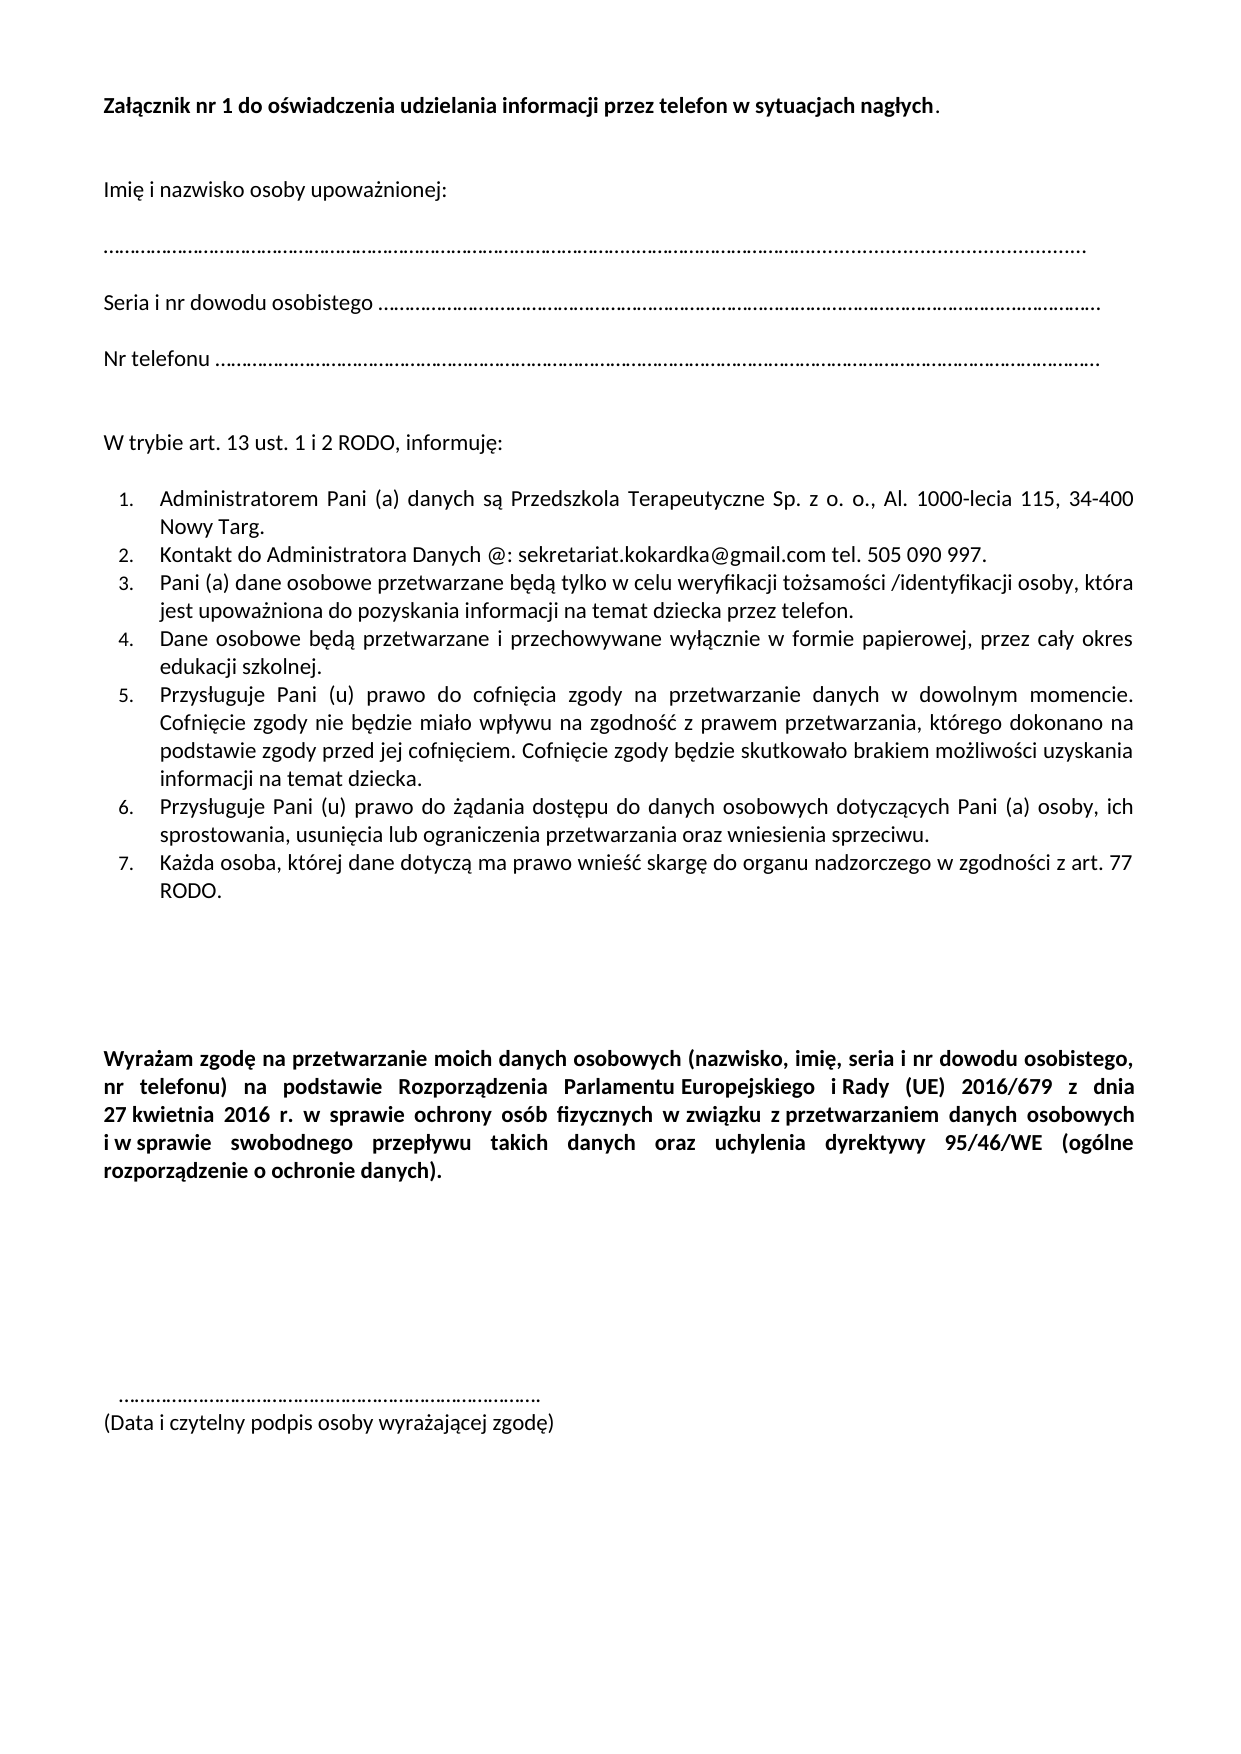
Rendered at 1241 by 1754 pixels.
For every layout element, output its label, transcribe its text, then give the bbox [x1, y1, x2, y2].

list Przysługuje Pani (u) prawo do żądania dostępu do danych osobowych dotyczących Pani (a) osoby, ich sprostowania, usunięcia lub ograniczenia przetwarzania oraz wniesienia sprzeciwu. [118, 792, 1135, 848]
list Pani (a) dane osobowe przetwarzane będą tylko w celu weryfikacji tożsamości /identyfikacji osoby, która jest upoważniona do pozyskania informacji na temat dziecka przez telefon. [118, 568, 1135, 624]
list Przysługuje Pani (u) prawo do cofnięcia zgody na przetwarzanie danych w dowolnym momencie. Cofnięcie zgody nie będzie miało wpływu na zgodność z prawem przetwarzania, którego dokonano na podstawie zgody przed jej cofnięciem. Cofnięcie zgody będzie skutkowało brakiem możliwości uzyskania informacji na temat dziecka. [118, 680, 1135, 792]
text Wyrażam zgodę na przetwarzanie moich danych osobowych (nazwisko, imię, seria i nr dowodu osobistego, nr telefonu) na podstawie Rozporządzenia Parlamentu Europejskiego i Rady (UE) 2016/679 z dnia 27 kwietnia 2016 r. w sprawie ochrony osób fizycznych w związku z przetwarzaniem danych osobowych i w sprawie swobodnego przepływu takich danych oraz uchylenia dyrektywy 95/46/WE (ogólne rozporządzenie o ochronie danych). [103, 1044, 1135, 1184]
list Administratorem Pani (a) danych są Przedszkola Terapeutyczne Sp. z o. o., Al. 1000-lecia 115, 34-400 Nowy Targ. [118, 484, 1135, 540]
text ………….…………………………………………………………. [103, 1381, 1135, 1408]
text Imię i nazwisko osoby upoważnionej: [103, 176, 1135, 204]
list Każda osoba, której dane dotyczą ma prawo wnieść skargę do organu nadzorczego w zgodności z art. 77 RODO. [118, 848, 1135, 904]
list Kontakt do Administratora Danych @: sekretariat.kokardka@gmail.com tel. 505 090 997. [118, 540, 1135, 568]
text W trybie art. 13 ust. 1 i 2 RODO, informuję: [103, 428, 1135, 456]
text ………………………………………………………………………………………..……………………………................................................ [103, 232, 1135, 260]
list Dane osobowe będą przetwarzane i przechowywane wyłącznie w formie papierowej, przez cały okres edukacji szkolnej. [118, 624, 1135, 680]
text (Data i czytelny podpis osoby wyrażającej zgodę) [103, 1408, 1135, 1437]
text Nr telefonu …………………………………………………………………………………………………………………………………………………… [103, 344, 1135, 372]
text Załącznik nr 1 do oświadczenia udzielania informacji przez telefon w sytuacjach nagłych. [103, 92, 1135, 119]
text Seria i nr dowodu osobistego ………………….……………………………………………………………………………………….…………… [103, 288, 1135, 316]
